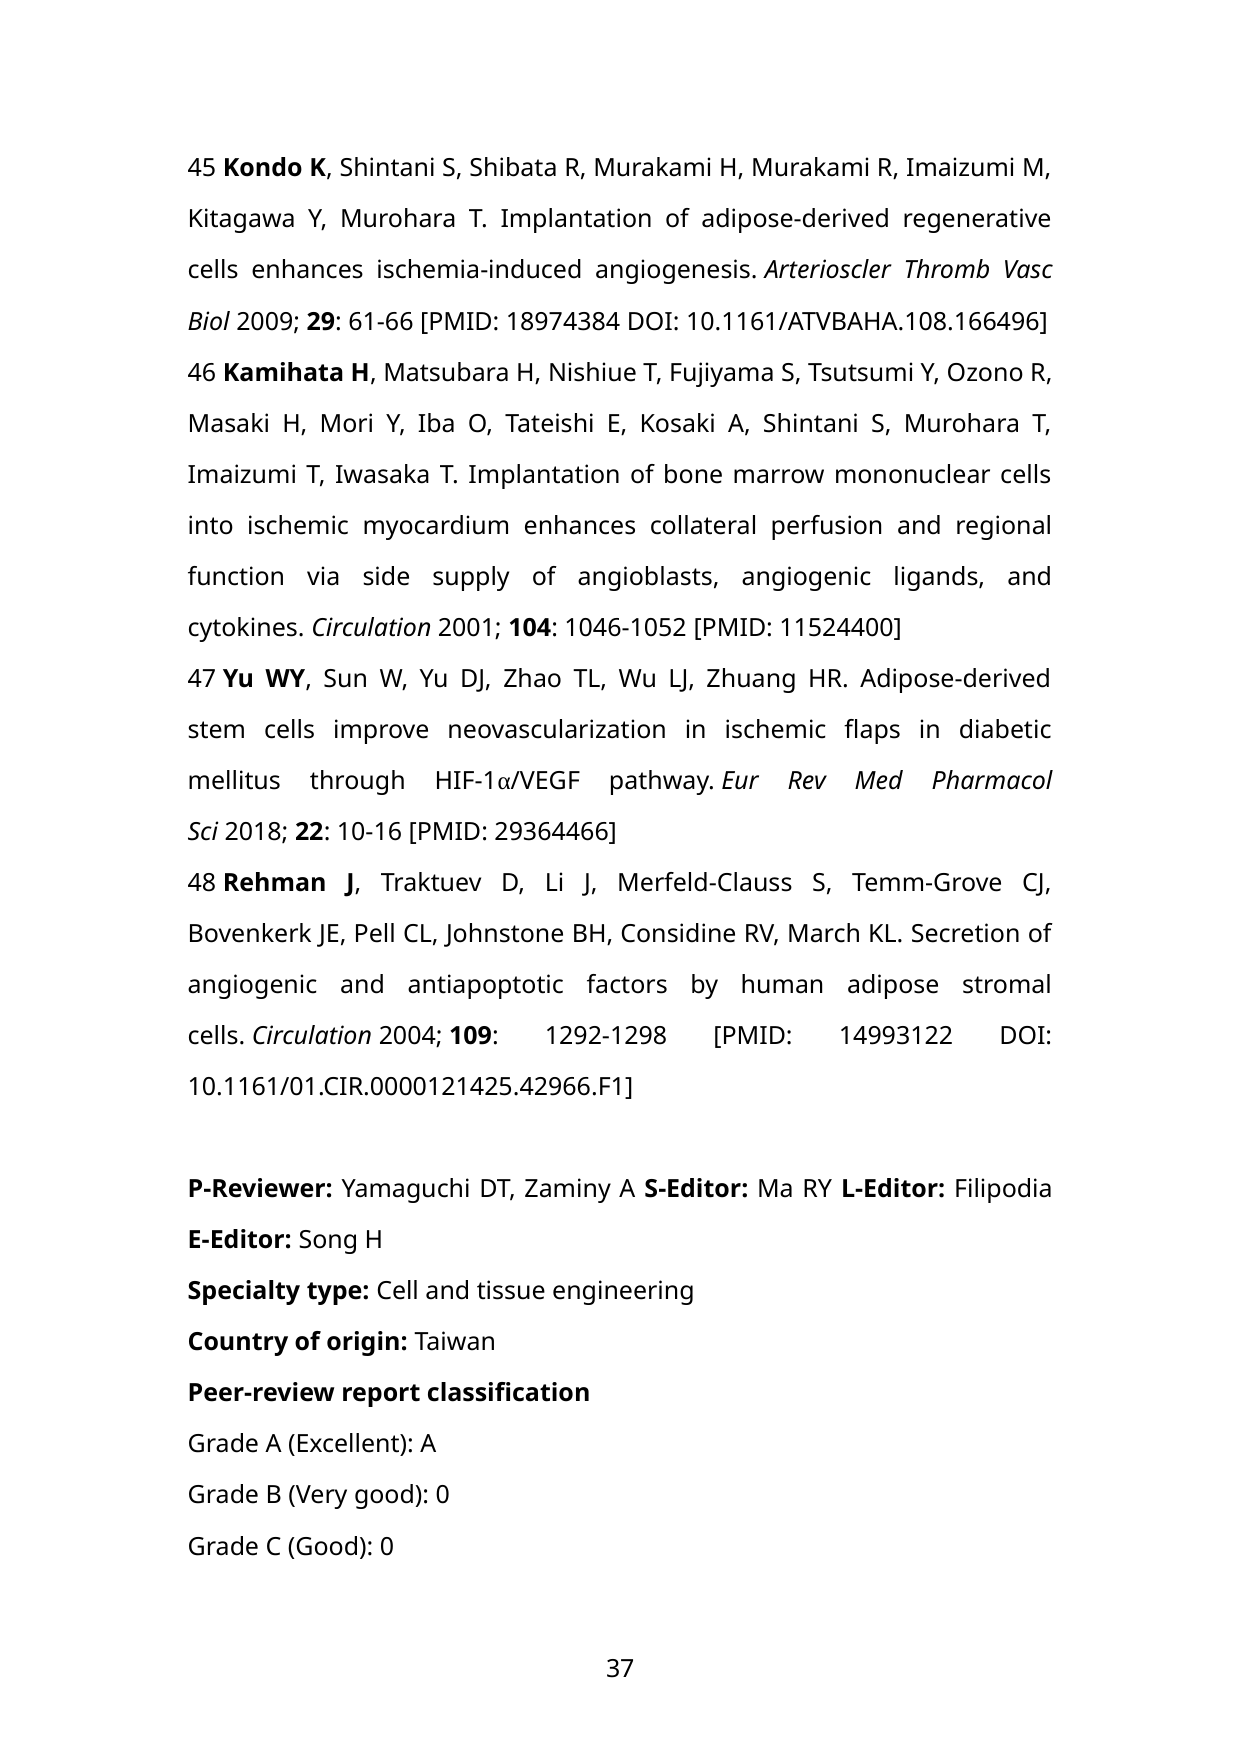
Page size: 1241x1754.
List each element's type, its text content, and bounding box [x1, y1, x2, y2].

text 47 Yu WY, Sun W, Yu DJ, Zhao TL, Wu LJ, Zhuang HR. Adipose-derived stem cells improve neovascularization in ischemic flaps in diabetic mellitus through HIF-1α/VEGF pathway. Eur Rev Med Pharmacol Sci 2018; 22: 10-16 [PMID: 29364466] [187, 660, 1053, 848]
text Grade A (Excellent): A [187, 1426, 1053, 1460]
text 45 Kondo K, Shintani S, Shibata R, Murakami H, Murakami R, Imaizumi M, Kitagawa Y, Murohara T. Implantation of adipose-derived regenerative cells enhances ischemia-induced angiogenesis. Arterioscler Thromb Vasc Biol 2009; 29: 61-66 [PMID: 18974384 DOI: 10.1161/ATVBAHA.108.166496] [187, 150, 1053, 337]
text 46 Kamihata H, Matsubara H, Nishiue T, Fujiyama S, Tsutsumi Y, Ozono R, Masaki H, Mori Y, Iba O, Tateishi E, Kosaki A, Shintani S, Murohara T, Imaizumi T, Iwasaka T. Implantation of bone marrow mononuclear cells into ischemic myocardium enhances collateral perfusion and regional function via side supply of angioblasts, angiogenic ligands, and cytokines. Circulation 2001; 104: 1046-1052 [PMID: 11524400] [187, 354, 1053, 643]
text Peer-review report classification [187, 1375, 1053, 1409]
text Grade C (Good): 0 [187, 1528, 1053, 1562]
text Specialty type: Cell and tissue engineering [187, 1273, 1053, 1307]
text 48 Rehman J, Traktuev D, Li J, Merfeld-Clauss S, Temm-Grove CJ, Bovenkerk JE, Pell CL, Johnstone BH, Considine RV, March KL. Secretion of angiogenic and antiapoptotic factors by human adipose stromal cells. Circulation 2004; 109: 1292-1298 [PMID: 14993122 DOI: 10.1161/01.CIR.0000121425.42966.F1] [187, 864, 1053, 1103]
text P-Reviewer: Yamaguchi DT, Zaminy A S-Editor: Ma RY L-Editor: Filipodia E-Editor: Song H [187, 1171, 1053, 1256]
text Country of origin: Taiwan [187, 1324, 1053, 1358]
text Grade B (Very good): 0 [187, 1477, 1053, 1511]
